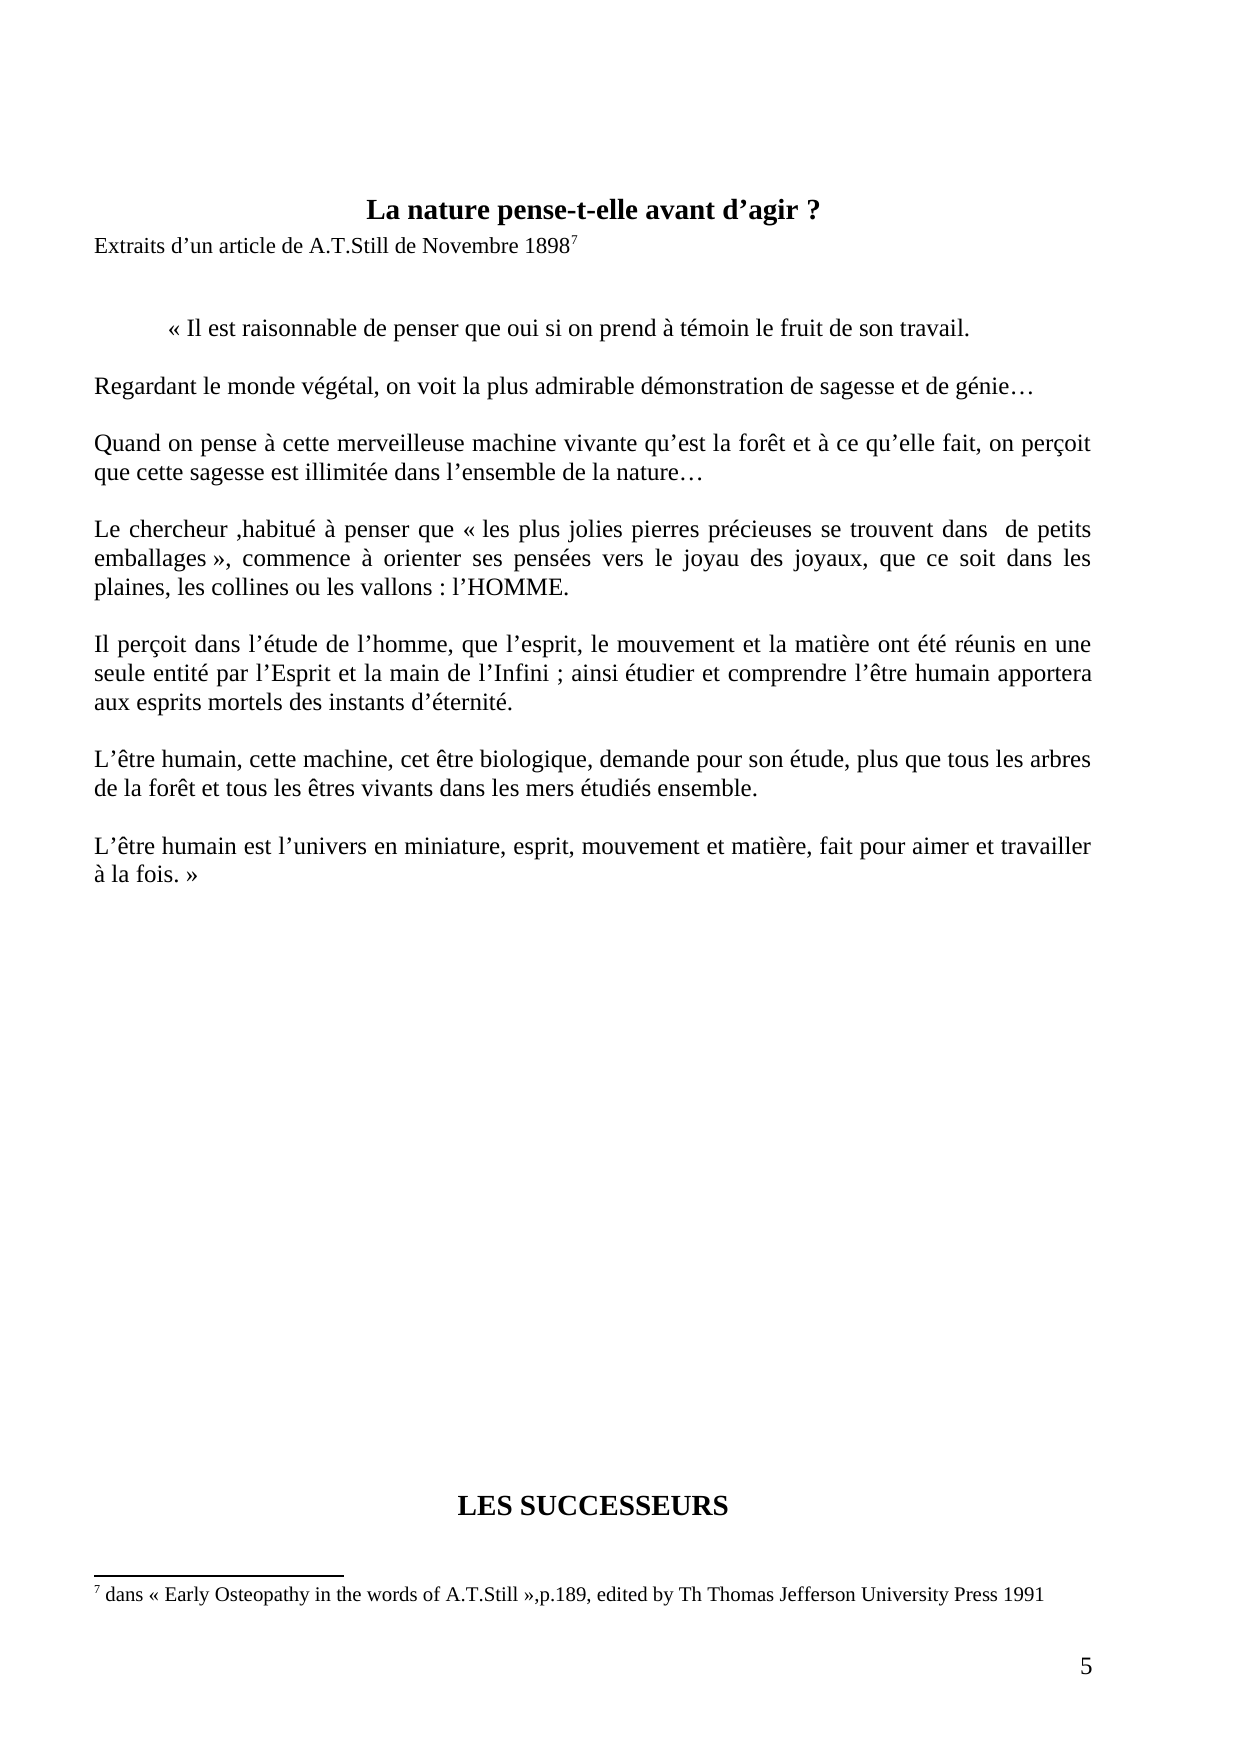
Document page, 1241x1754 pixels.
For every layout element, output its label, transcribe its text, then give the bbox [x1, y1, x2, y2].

text Quand on pense à cette merveilleuse machine vivante qu’est la forêt et à ce qu’elle fait, on perçoit que cette sagesse est illimitée dans l’ensemble de la nature… [94, 428, 1092, 486]
text L’être humain est l’univers en miniature, esprit, mouvement et matière, fait pour aimer et travailler à la fois. » [94, 831, 1092, 888]
text Extraits d’un article de A.T.Still de Novembre 1898 [94, 232, 1092, 258]
text Regardant le monde végétal, on voit la plus admirable démonstration de sagesse et de génie… [94, 371, 1092, 399]
text L’être humain, cette machine, cet être biologique, demande pour son étude, plus que tous les arbres de la forêt et tous les êtres vivants dans les mers étudiés ensemble. [94, 744, 1092, 802]
subtitle LES SUCCESSEURS [94, 1488, 1092, 1522]
text Le chercheur ,habitué à penser que « les plus jolies pierres précieuses se trouvent dans de petits emballages », commence à orienter ses pensées vers le joyau des joyaux, que ce soit dans les plaines, les collines ou les vallons : l’HOMME. [94, 514, 1092, 601]
text Il perçoit dans l’étude de l’homme, que l’esprit, le mouvement et la matière ont été réunis en une seule entité par l’Esprit et la main de l’Infini ; ainsi étudier et comprendre l’être humain apportera aux esprits mortels des instants d’éternité. [94, 629, 1092, 716]
text « Il est raisonnable de penser que oui si on prend à témoin le fruit de son travail. [94, 313, 1092, 342]
subtitle La nature pense-t-elle avant d’agir ? [94, 192, 1092, 226]
